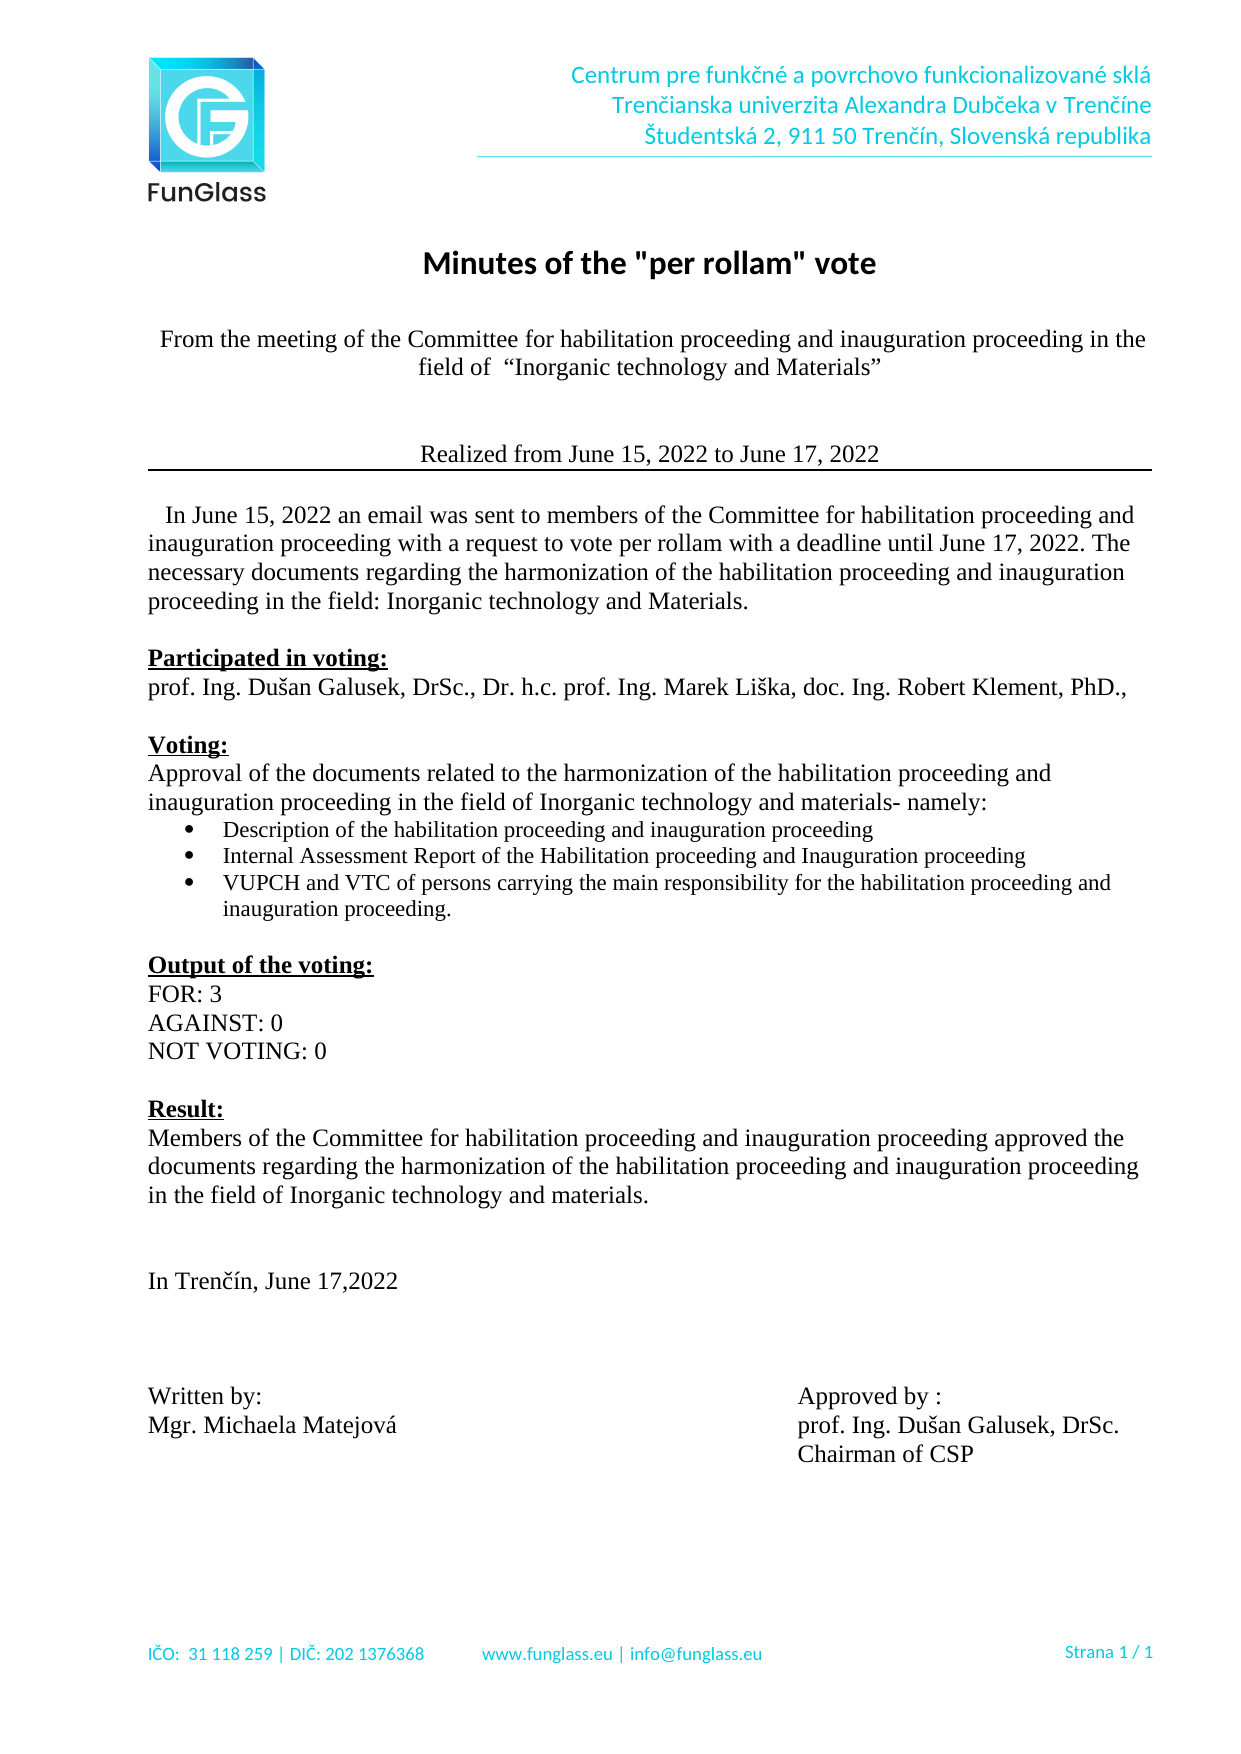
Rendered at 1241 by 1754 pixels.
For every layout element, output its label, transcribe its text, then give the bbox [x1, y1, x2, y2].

text Approval of the documents related to the harmonization of the habilitation proceeding and inauguration proceeding in the field of Inorganic technology and materials- namely: [148, 758, 1152, 816]
text Participated in voting: [148, 643, 1152, 672]
text Mgr. Michaela Matejová prof. Ing. Dušan Galusek, DrSc. [148, 1410, 1152, 1439]
text inauguration proceeding with a request to vote per rollam with a deadline until June 17, 2022. The necessary documents regarding the harmonization of the habilitation proceeding and inauguration proceeding in the field: Inorganic technology and Materials. [148, 528, 1152, 615]
text prof. Ing. Dušan Galusek, DrSc., Dr. h.c. prof. Ing. Marek Liška, doc. Ing. Robert Klement, PhD., [148, 672, 1152, 701]
text In Trenčín, June 17,2022 [148, 1266, 1152, 1295]
text Realized from June 15, 2022 to June 17, 2022 [148, 439, 1152, 469]
text In June 15, 2022 an email was sent to members of the Committee for habilitation proceeding and [148, 500, 1152, 528]
text FOR: 3 [148, 979, 1152, 1008]
text Output of the voting: [148, 950, 1152, 979]
text Written by: Approved by : [148, 1381, 1152, 1410]
text Voting: [148, 730, 1152, 758]
text Minutes of the "per rollam" vote [148, 242, 1152, 283]
text Members of the Committee for habilitation proceeding and inauguration proceeding approved the documents regarding the harmonization of the habilitation proceeding and inauguration proceeding in the field of Inorganic technology and materials. [148, 1123, 1152, 1209]
text Result: [148, 1094, 1152, 1123]
list VUPCH and VTC of persons carrying the main responsibility for the habilitation proceeding and inauguration proceeding. [185, 869, 1152, 921]
list Internal Assessment Report of the Habilitation proceeding and Inauguration proceeding [185, 842, 1152, 869]
list Description of the habilitation proceeding and inauguration proceeding [185, 816, 1152, 842]
text NOT VOTING: 0 [148, 1036, 1152, 1065]
text From the meeting of the Committee for habilitation proceeding and inauguration proceeding in the field of “Inorganic technology and Materials” [148, 324, 1152, 381]
text AGAINST: 0 [148, 1008, 1152, 1036]
text Chairman of CSP [148, 1439, 1152, 1468]
picture [147, 56, 266, 203]
